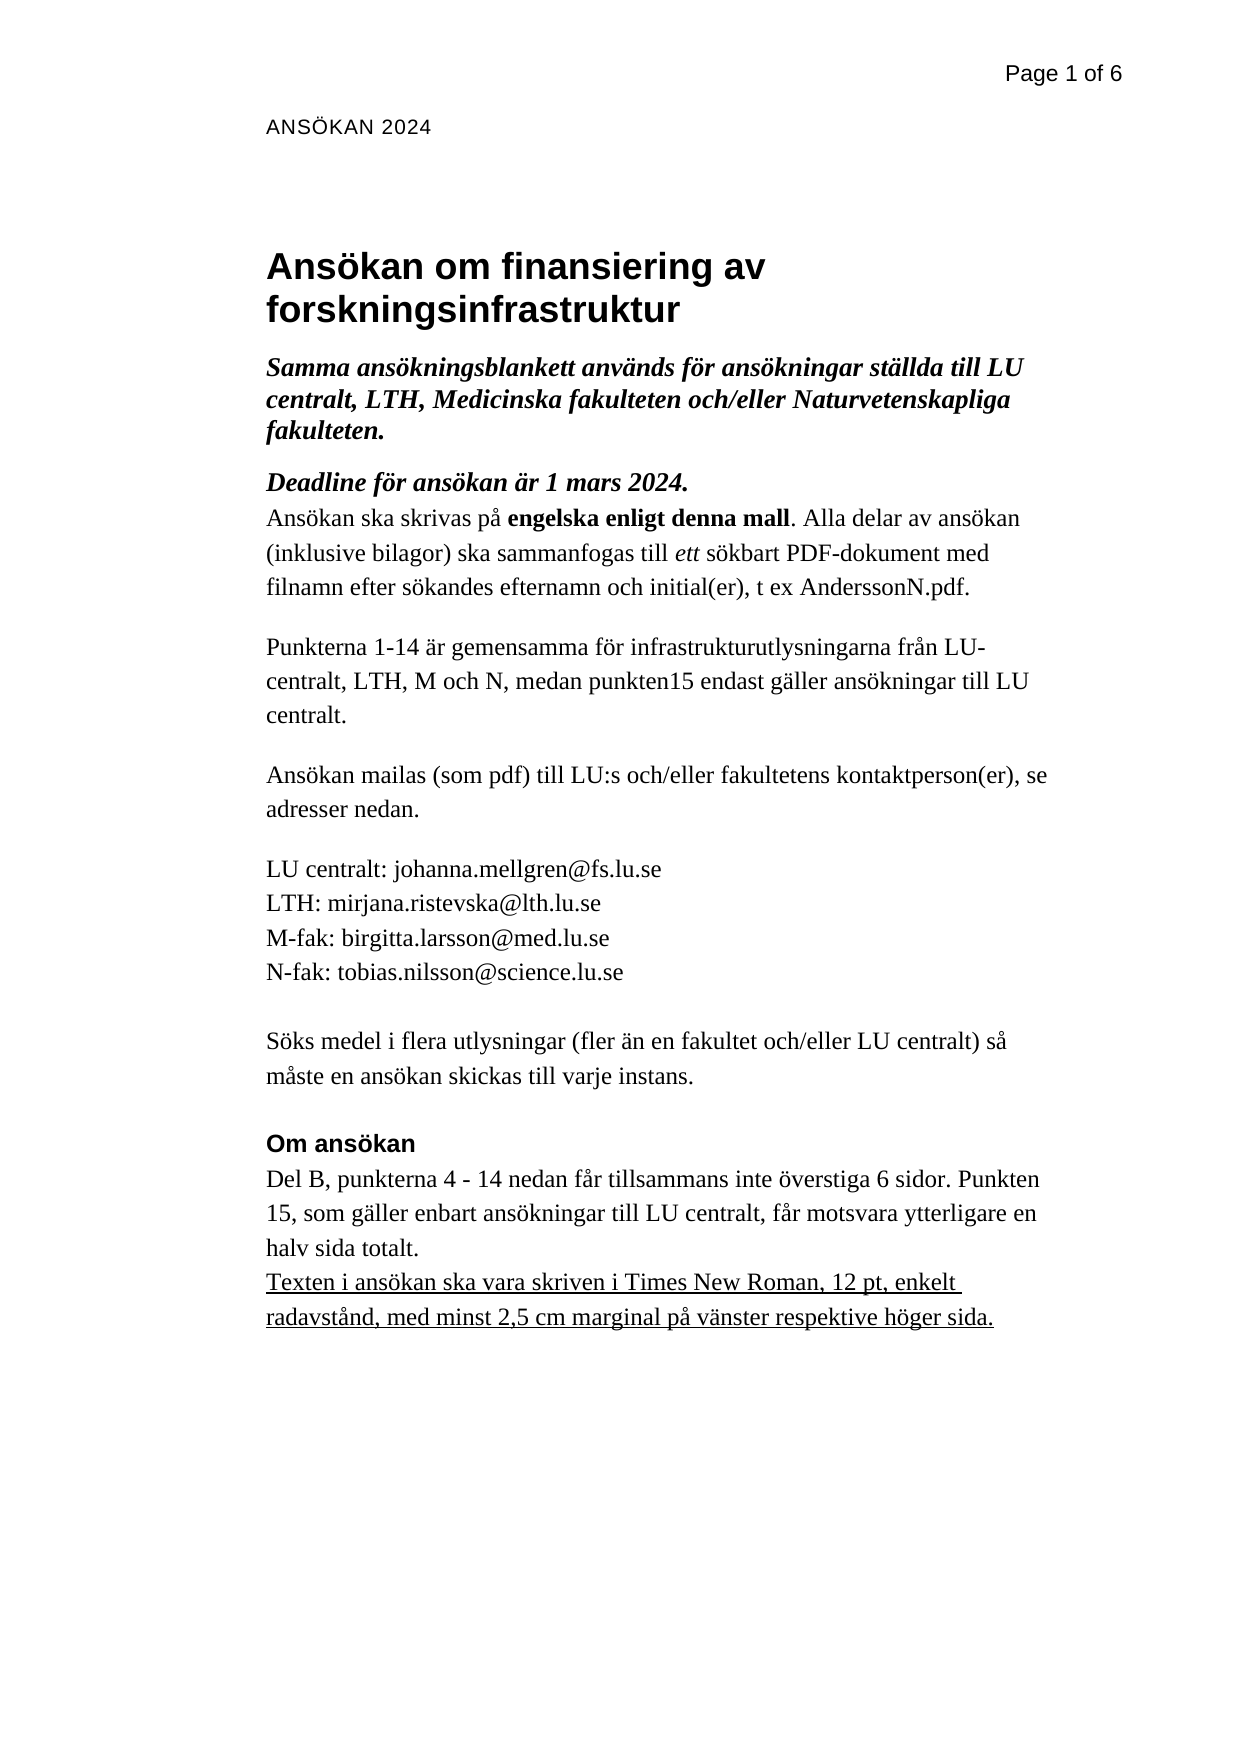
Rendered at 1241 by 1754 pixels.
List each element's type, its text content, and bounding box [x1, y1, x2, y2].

text Ansökan 2024 [266, 111, 649, 140]
text Ansökan mailas (som pdf) till LU:s och/eller fakultetens kontaktperson(er), se adresser nedan. [266, 760, 1063, 823]
subtitle Deadline för ansökan är 1 mars 2024. [266, 466, 1063, 497]
subtitle Om ansökan [266, 1129, 1063, 1157]
text Texten i ansökan ska vara skriven i Times New Roman, 12 pt, enkelt radavstånd, med minst 2,5 cm marginal på vänster respektive höger sida. [266, 1267, 1063, 1330]
subtitle Samma ansökningsblankett används för ansökningar ställda till LU centralt, LTH, Medicinska fakulteten och/eller Naturvetenskapliga fakulteten. [266, 352, 1063, 445]
text Ansökan ska skrivas på engelska enligt denna mall. Alla delar av ansökan (inklusive bilagor) ska sammanfogas till ett sökbart PDF-dokument med filnamn efter sökandes efternamn och initial(er), t ex AnderssonN.pdf. [266, 503, 1063, 601]
text N-fak: tobias.nilsson@science.lu.se [266, 957, 1063, 986]
text LTH: mirjana.ristevska@lth.lu.se [266, 888, 1063, 917]
text LU centralt: johanna.mellgren@fs.lu.se [266, 854, 1063, 883]
text Punkterna 1-14 är gemensamma för infrastrukturutlysningarna från LU-centralt, LTH, M och N, medan punkten15 endast gäller ansökningar till LU centralt. [266, 632, 1063, 729]
text Söks medel i flera utlysningar (fler än en fakultet och/eller LU centralt) så måste en ansökan skickas till varje instans. [266, 1026, 1063, 1090]
text Del B, punkterna 4 - 14 nedan får tillsammans inte överstiga 6 sidor. Punkten 15, som gäller enbart ansökningar till LU centralt, får motsvara ytterligare en halv sida totalt. [266, 1164, 1063, 1261]
subtitle Ansökan om finansiering av forskningsinfrastruktur [266, 244, 1063, 331]
text M-fak: birgitta.larsson@med.lu.se [266, 923, 1063, 952]
